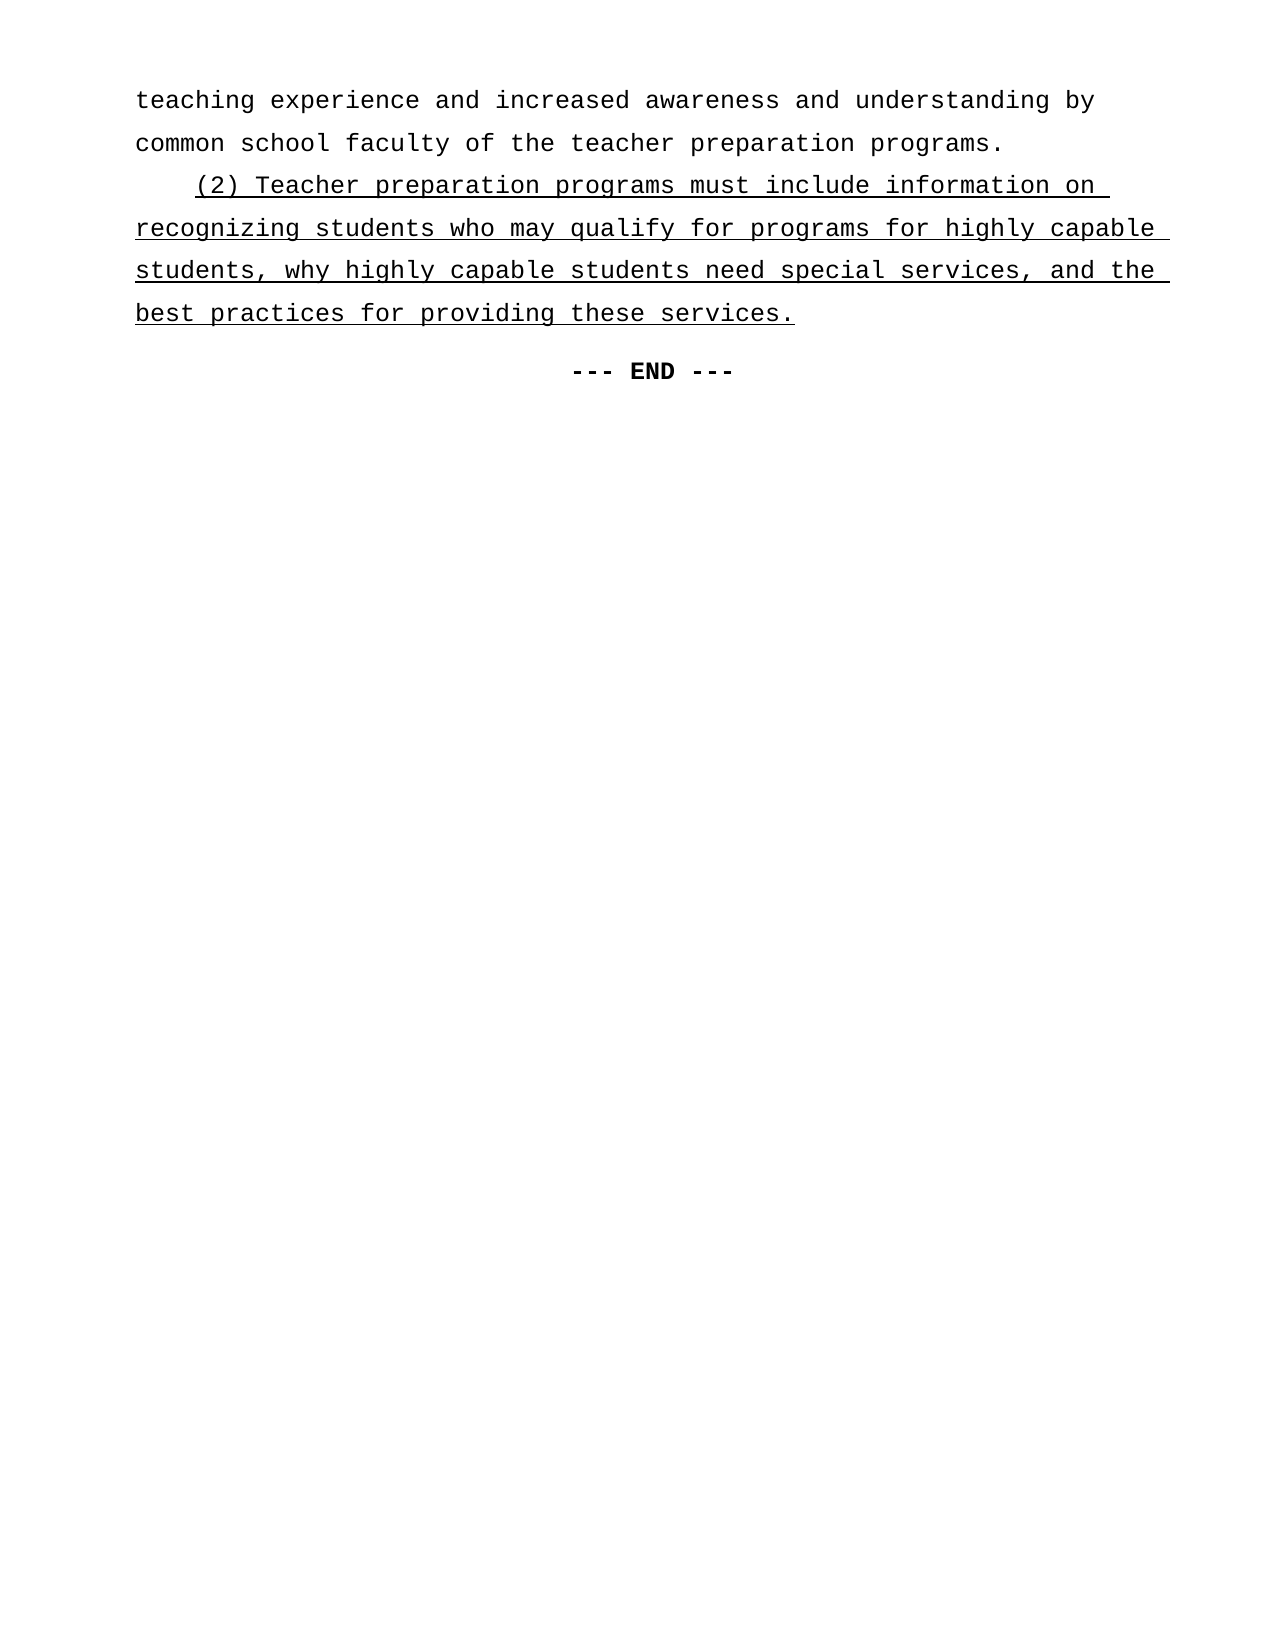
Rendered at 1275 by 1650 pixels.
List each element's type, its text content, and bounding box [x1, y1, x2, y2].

text --- END --- [135, 358, 1170, 387]
text (2) Teacher preparation programs must include information on recognizing students who may qualify for programs for highly capable students, why highly capable students need special services, and the best practices for providing these services. [135, 240, 1170, 281]
text (2) Teacher preparation programs must include information on recognizing students who may qualify for programs for highly capable students, why highly capable students need special services, and the best practices for providing these services. [135, 160, 1170, 239]
text (2) Teacher preparation programs must include information on recognizing students who may qualify for programs for highly capable students, why highly capable students need special services, and the best practices for providing these services. [135, 283, 1170, 330]
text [135, 75, 1170, 160]
